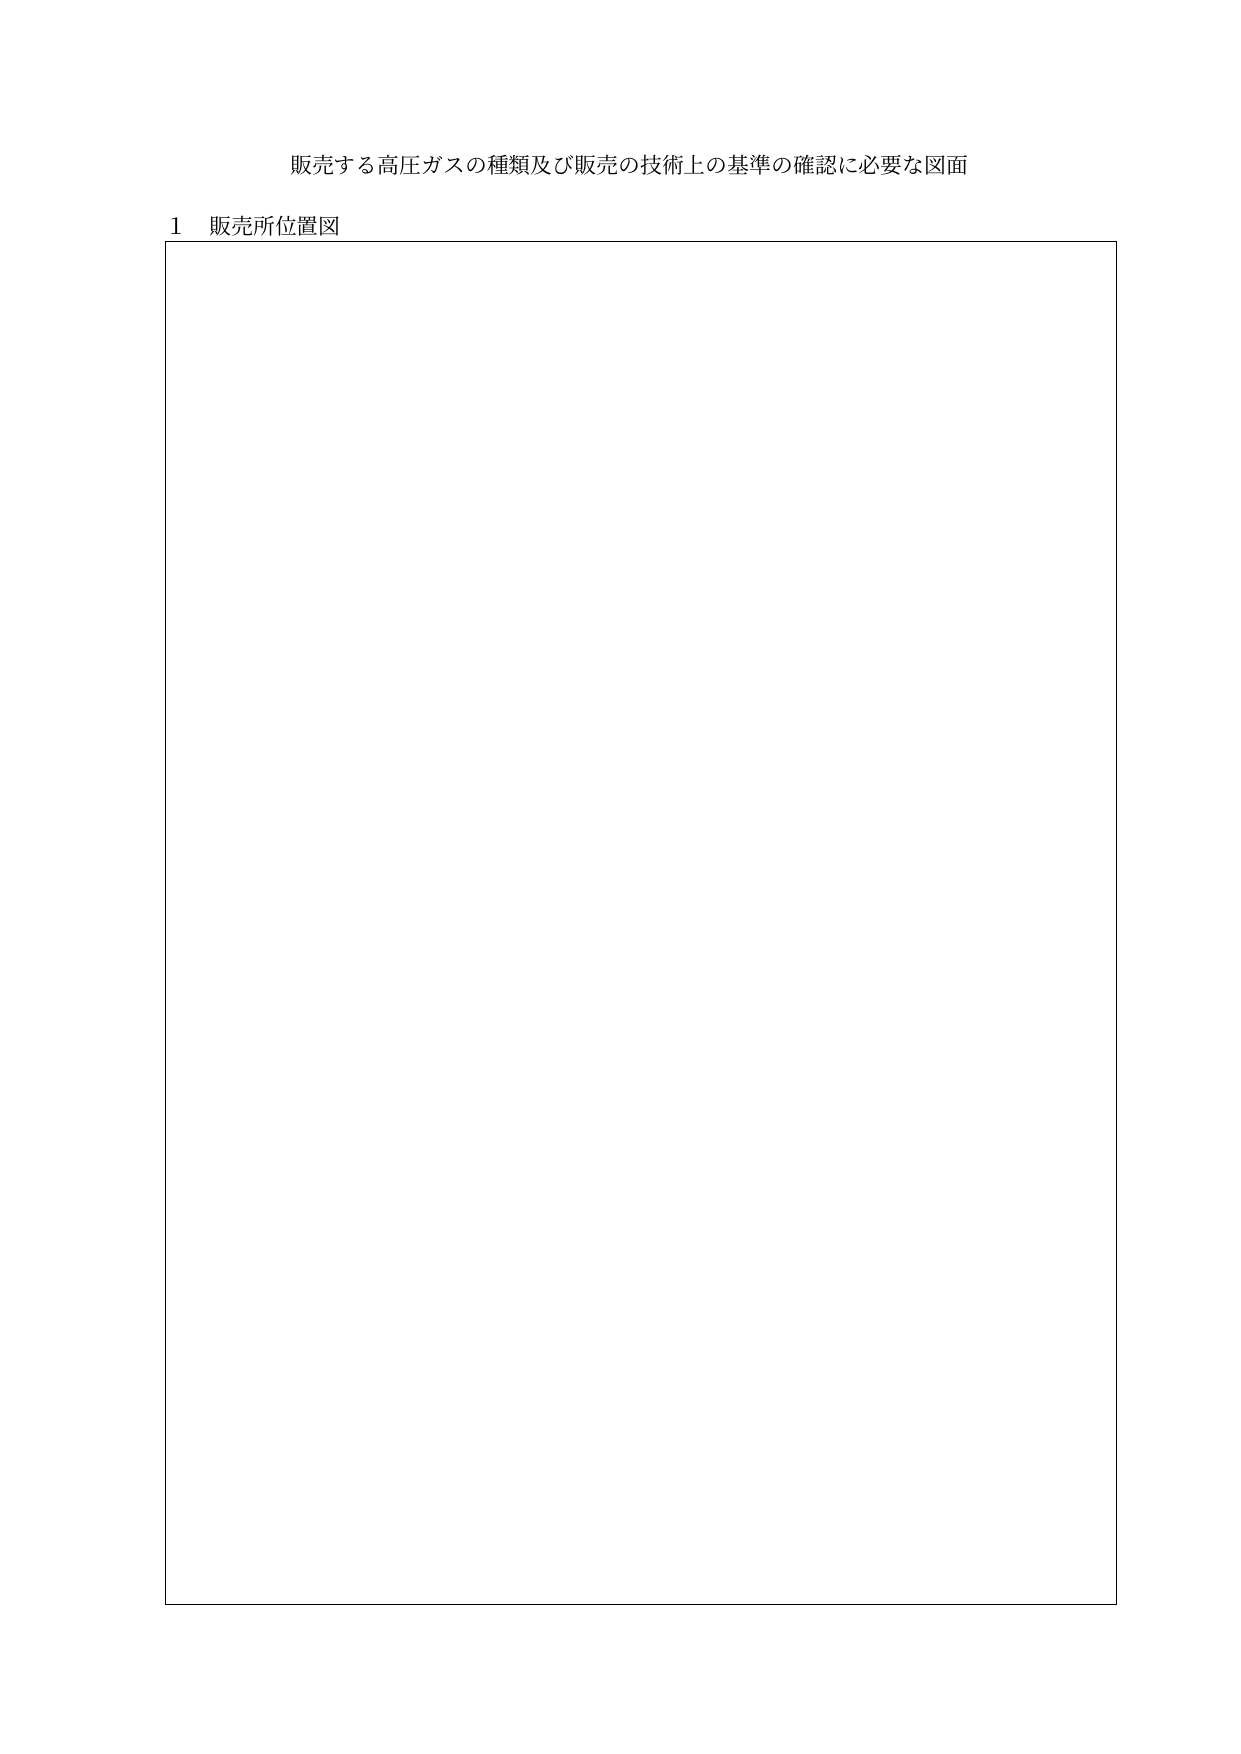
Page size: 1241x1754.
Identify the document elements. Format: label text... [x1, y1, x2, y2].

text １ 販売所位置図 [165, 209, 1092, 241]
text 販売する高圧ガスの種類及び販売の技術上の基準の確認に必要な図面 [165, 148, 1092, 179]
table_header [166, 242, 1116, 1604]
